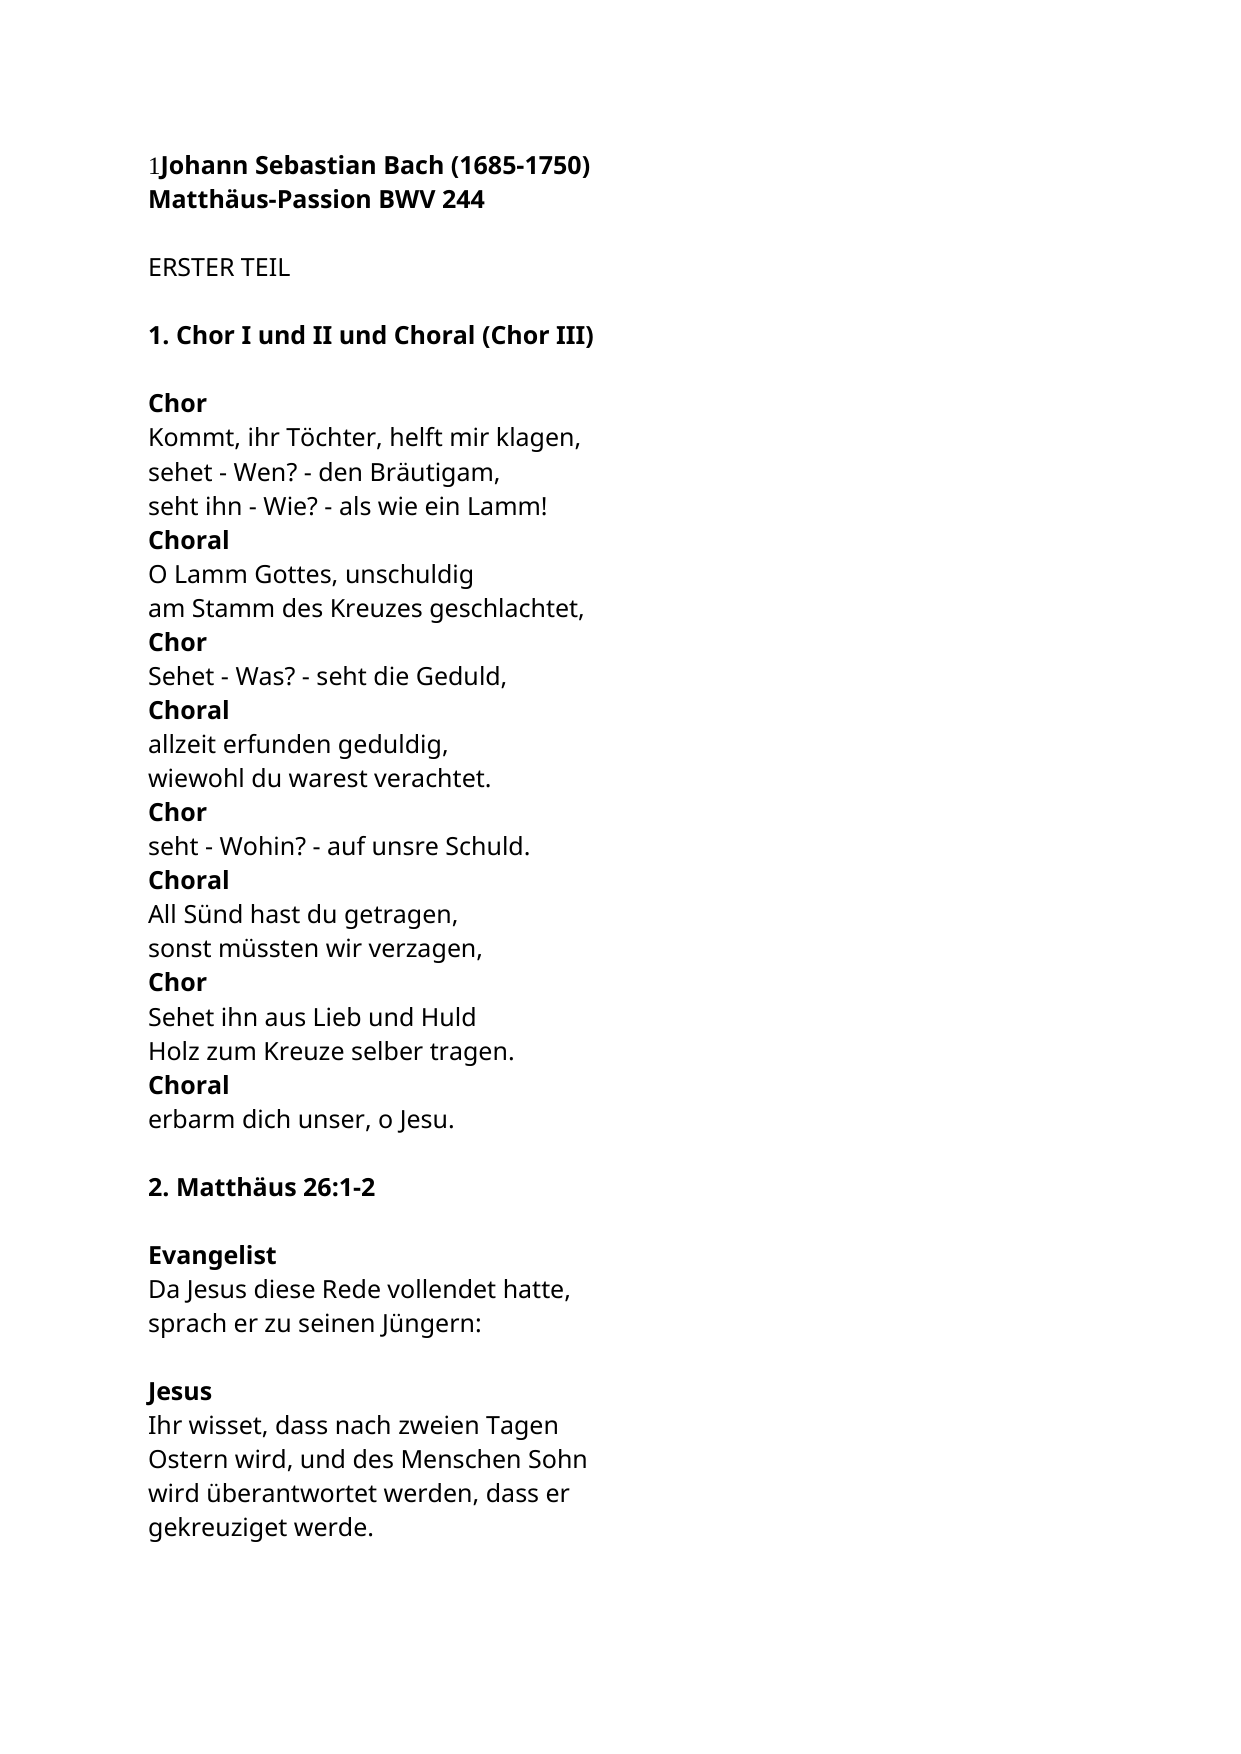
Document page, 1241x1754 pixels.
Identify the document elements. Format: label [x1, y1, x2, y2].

table_header [148, 148, 605, 1578]
